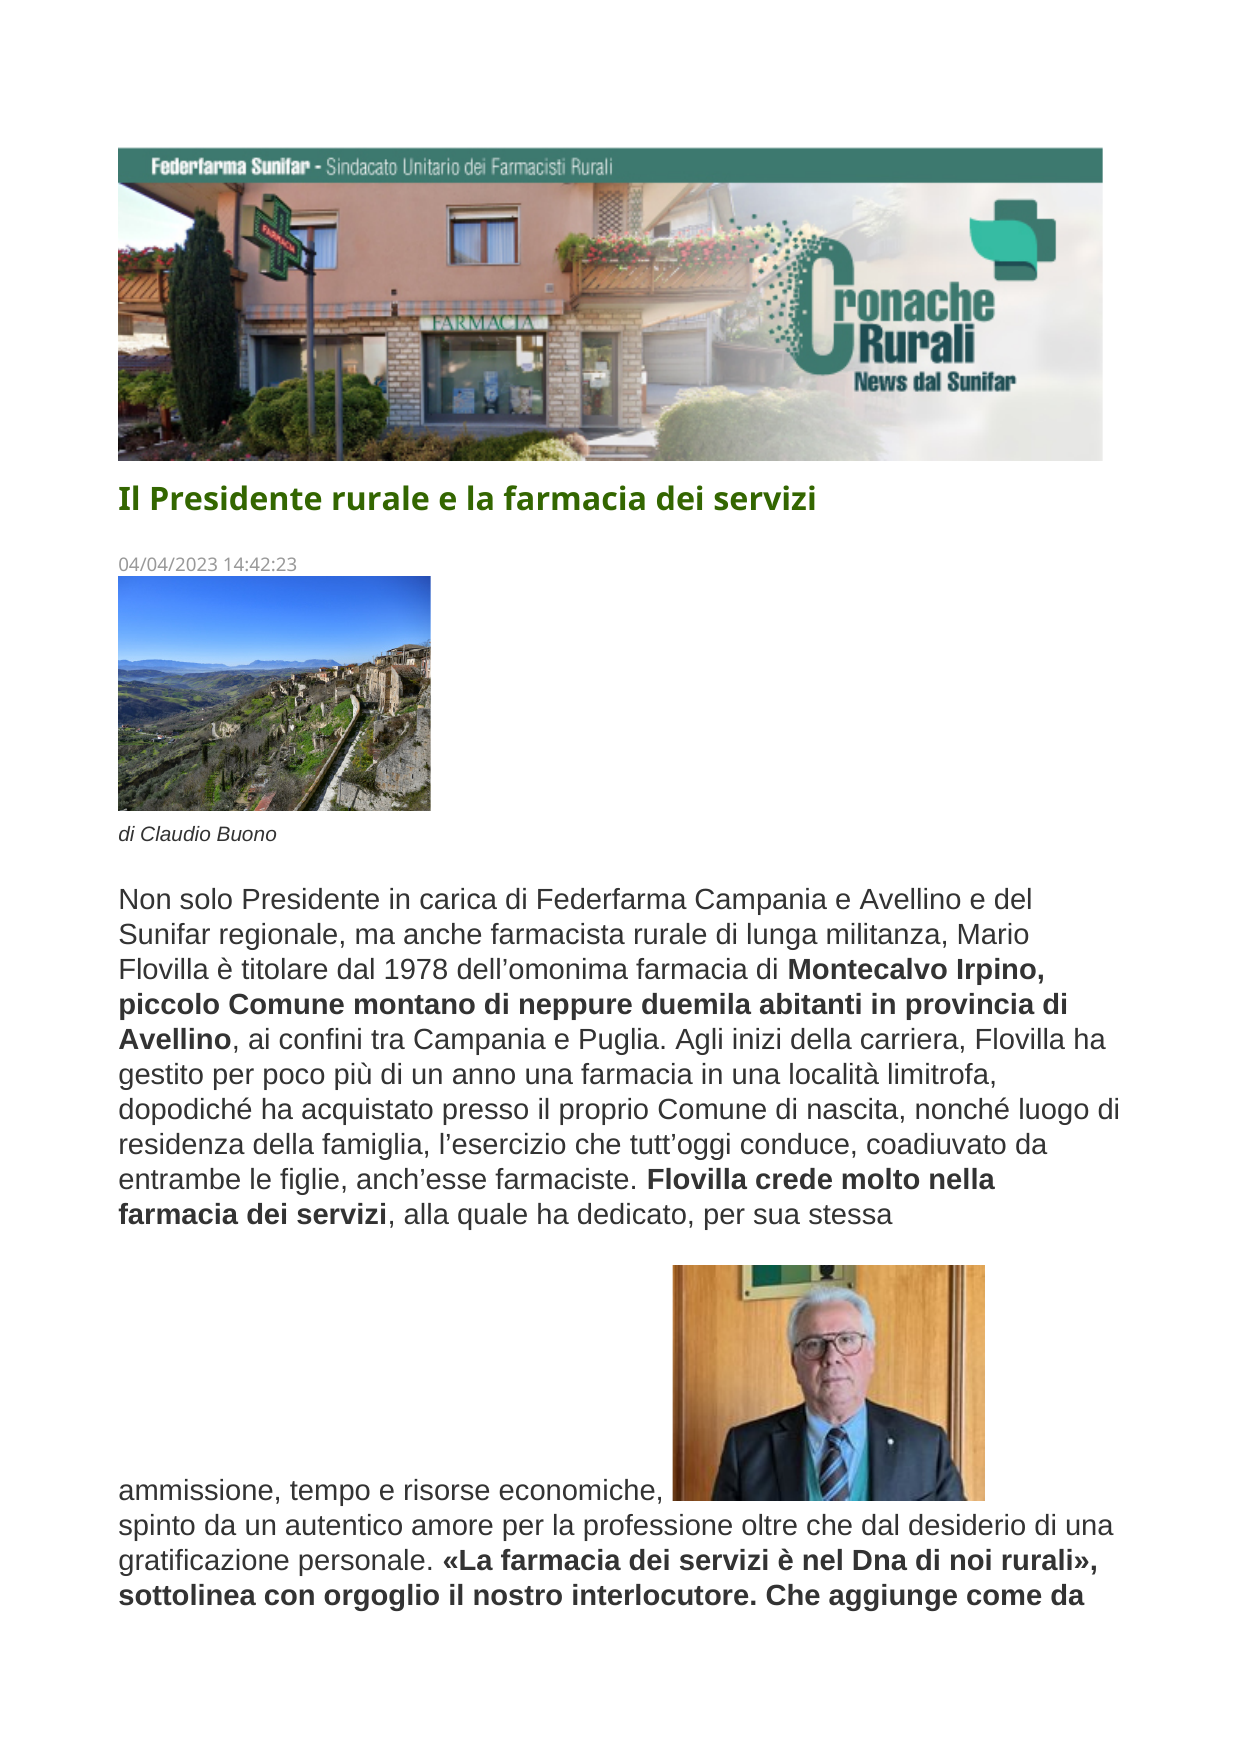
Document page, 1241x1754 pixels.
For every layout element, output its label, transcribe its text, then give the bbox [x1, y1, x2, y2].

picture [672, 1265, 985, 1501]
picture [118, 147, 1103, 461]
text di Claudio Buono Non solo Presidente in carica di Federfarma Campania e Avellino e del Sunifar regionale, ma anche farmacista rurale di lunga militanza, Mario Flovilla è titolare dal 1978 dell’omonima farmacia di Montecalvo Irpino, piccolo Comune montano di neppure duemila abitanti in provincia di Avellino, ai confini tra Campania e Puglia. Agli inizi della carriera, Flovilla ha gestito per poco più di un anno una farmacia in una località limitrofa, dopodiché ha acquistato presso il proprio Comune di nascita, nonché luogo di residenza della famiglia, l’esercizio che tutt’oggi conduce, coadiuvato da entrambe le figlie, anch’esse farmaciste. Flovilla crede molto nella farmacia dei servizi, alla quale ha dedicato, per sua stessa [118, 811, 1122, 1231]
picture [118, 576, 431, 811]
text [118, 1506, 1122, 1611]
text 04/04/2023 14:42:23 [118, 551, 1122, 576]
text Il Presidente rurale e la farmacia dei servizi [118, 476, 1122, 520]
